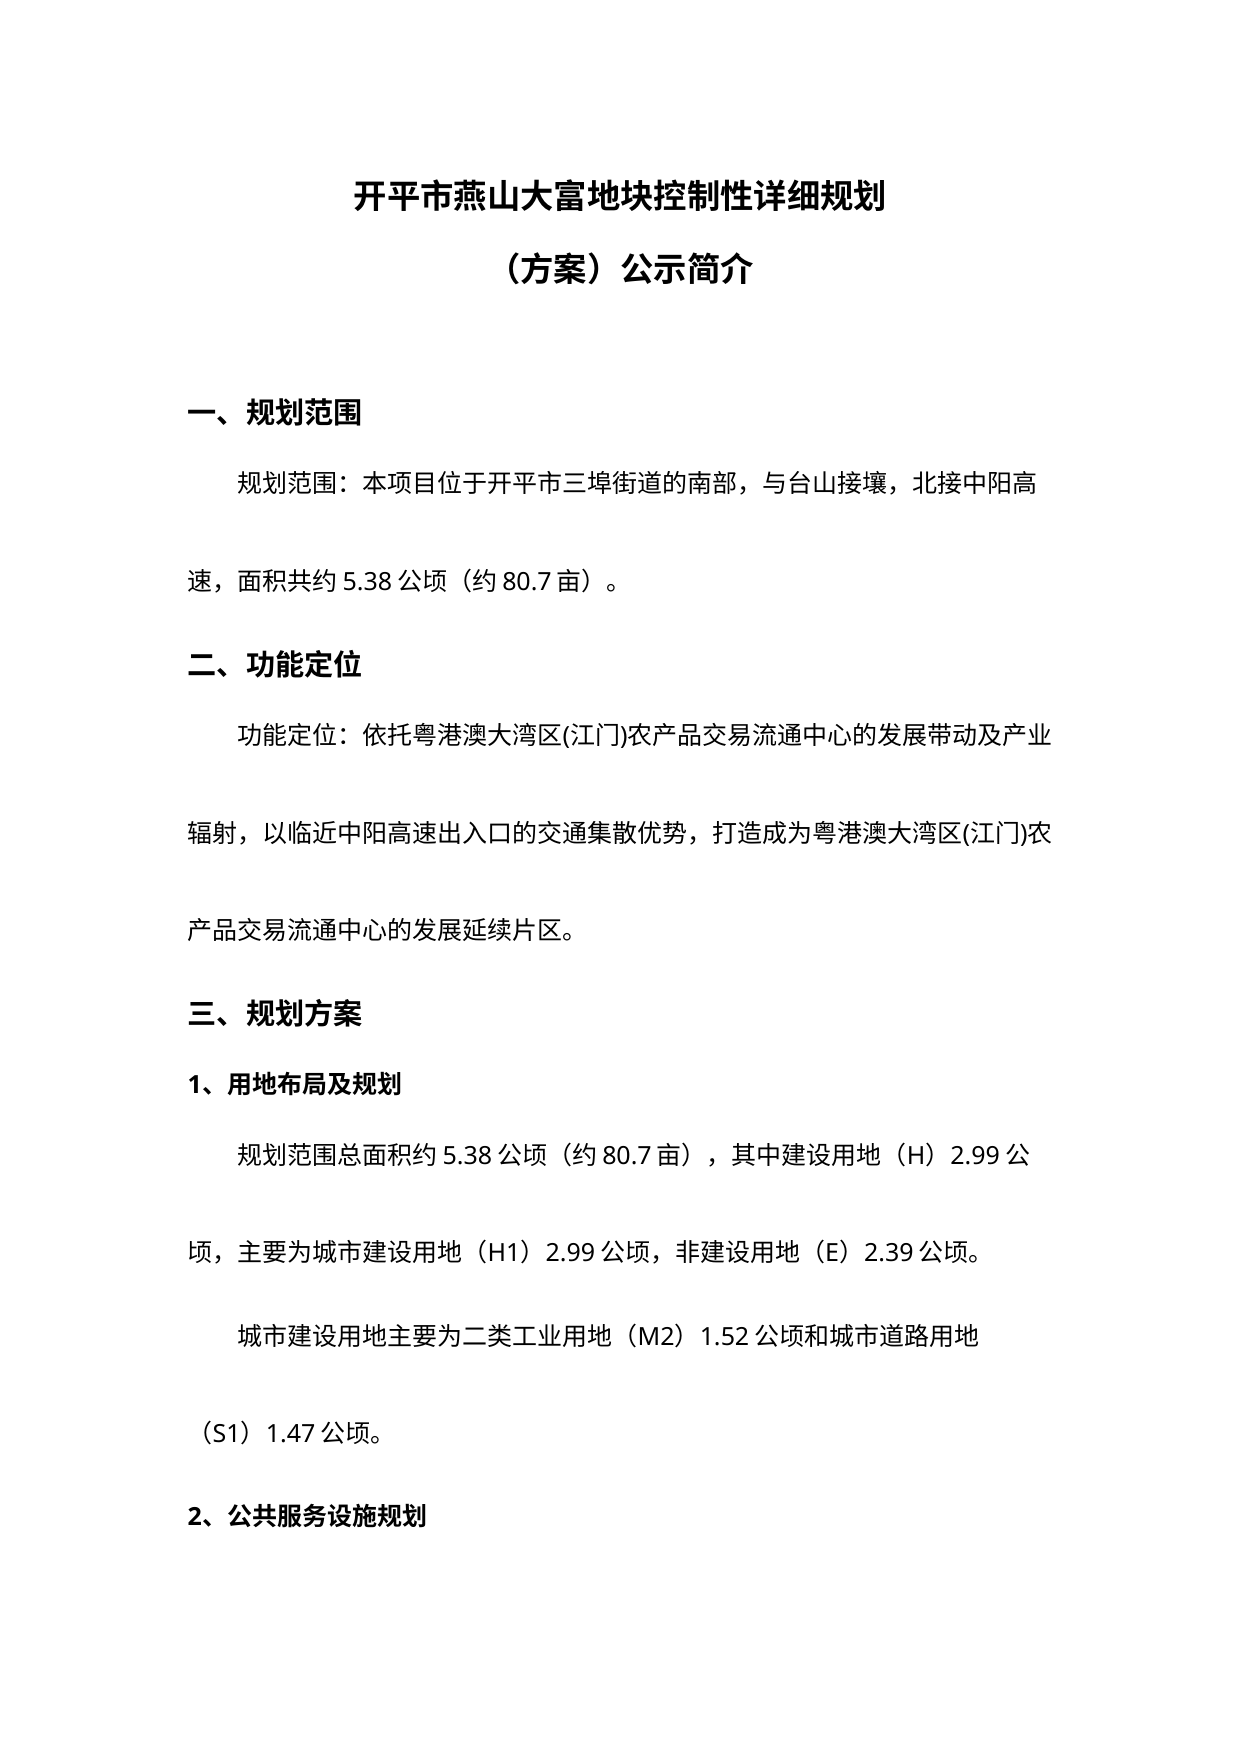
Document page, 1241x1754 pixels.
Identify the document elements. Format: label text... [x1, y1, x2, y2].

text 三、规划方案 [187, 979, 1053, 1044]
text 城市建设用地主要为二类工业用地（M2）1.52公顷和城市道路用地（S1）1.47公顷。 [187, 1302, 1053, 1464]
text 二、功能定位 [187, 630, 1053, 695]
text （方案）公示简介 [187, 234, 1053, 299]
text 2、公共服务设施规划 [187, 1482, 1053, 1547]
text 开平市燕山大富地块控制性详细规划 [187, 162, 1053, 227]
text 功能定位：依托粤港澳大湾区(江门)农产品交易流通中心的发展带动及产业辐射，以临近中阳高速出入口的交通集散优势，打造成为粤港澳大湾区(江门)农产品交易流通中心的发展延续片区。 [187, 701, 1053, 961]
text 一、规划范围 [187, 378, 1053, 443]
text 1、用地布局及规划 [187, 1051, 1053, 1116]
text 规划范围总面积约5.38公顷（约80.7亩），其中建设用地（H）2.99公顷，主要为城市建设用地（H1）2.99公顷，非建设用地（E）2.39公顷。 [187, 1121, 1053, 1283]
text 规划范围：本项目位于开平市三埠街道的南部，与台山接壤，北接中阳高速，面积共约5.38公顷（约80.7亩）。 [187, 449, 1053, 612]
